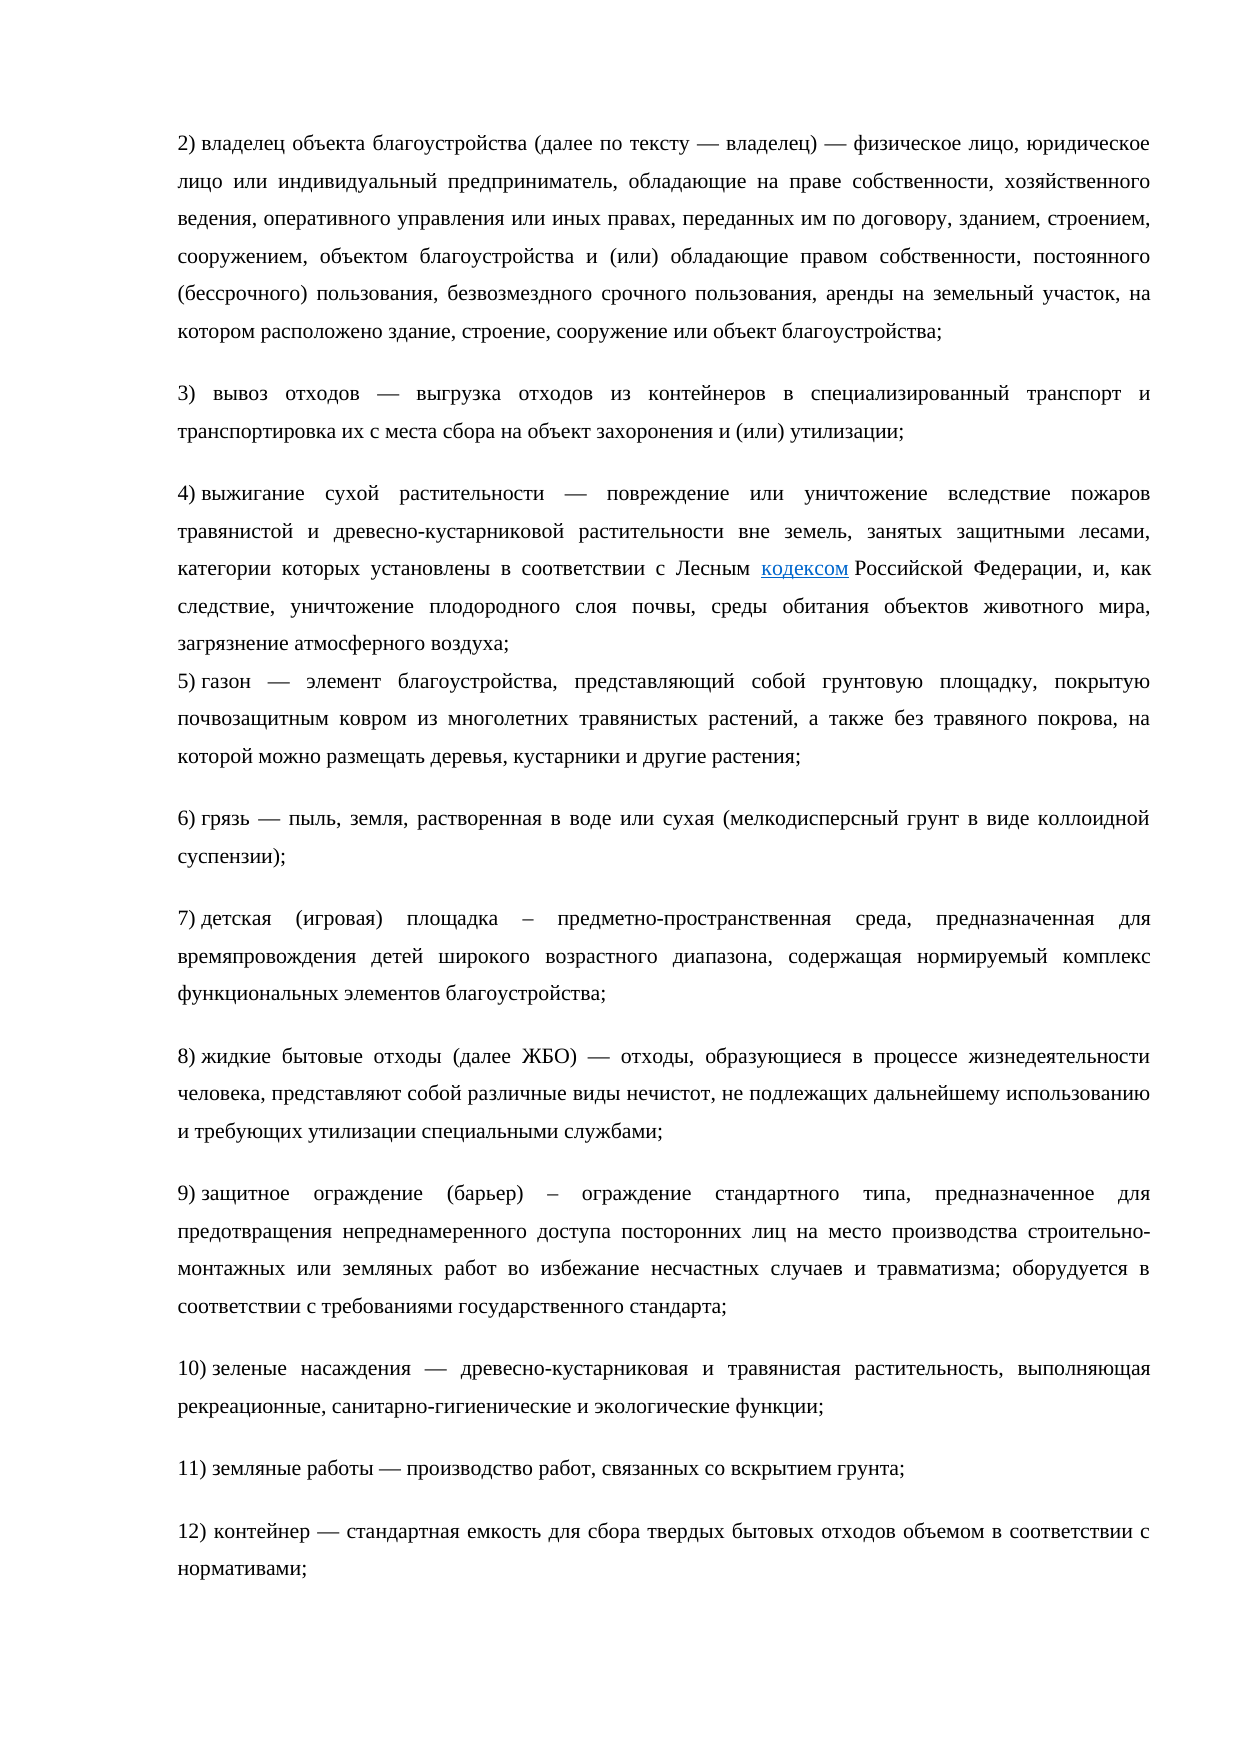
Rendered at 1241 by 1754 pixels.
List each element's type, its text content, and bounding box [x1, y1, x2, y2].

text 8) жидкие бытовые отходы (далее ЖБО) — отходы, образующиеся в процессе жизнедеятельности человека, представляют собой различные виды нечистот, не подлежащих дальнейшему использованию и требующих утилизации специальными службами; [177, 1031, 1152, 1143]
text 4) выжигание сухой растительности — повреждение или уничтожение вследствие пожаров травянистой и древесно-кустарниковой растительности вне земель, занятых защитными лесами, категории которых установлены в соответствии с Лесным кодексом Российской Федерации, и, как следствие, уничтожение плодородного слоя почвы, среды обитания объектов животного мира, загрязнение атмосферного воздуха; [177, 468, 1152, 656]
text 6) грязь — пыль, земля, растворенная в воде или сухая (мелкодисперсный грунт в виде коллоидной суспензии); [177, 793, 1152, 868]
text 9) защитное ограждение (барьер) – ограждение стандартного типа, предназначенное для предотвращения непреднамеренного доступа посторонних лиц на место производства строительно-монтажных или земляных работ во избежание несчастных случаев и травматизма; оборудуется в соответствии с требованиями государственного стандарта; [177, 1168, 1152, 1318]
text 2) владелец объекта благоустройства (далее по тексту — владелец) — физическое лицо, юридическое лицо или индивидуальный предприниматель, обладающие на праве собственности, хозяйственного ведения, оперативного управления или иных правах, переданных им по договору, зданием, строением, сооружением, объектом благоустройства и (или) обладающие правом собственности, постоянного (бессрочного) пользования, безвозмездного срочного пользования, аренды на земельный участок, на котором расположено здание, строение, сооружение или объект благоустройства; [177, 118, 1152, 343]
text 10) зеленые насаждения — древесно-кустарниковая и травянистая растительность, выполняющая рекреационные, санитарно-гигиенические и экологические функции; [177, 1343, 1152, 1418]
text 12) контейнер — стандартная емкость для сбора твердых бытовых отходов объемом в соответствии с нормативами; [177, 1506, 1152, 1581]
text 11) земляные работы — производство работ, связанных со вскрытием грунта; [177, 1443, 1152, 1481]
text 5) газон — элемент благоустройства, представляющий собой грунтовую площадку, покрытую почвозащитным ковром из многолетних травянистых растений, а также без травяного покрова, на которой можно размещать деревья, кустарники и другие растения; [177, 656, 1152, 768]
text 7) детская (игровая) площадка – предметно-пространственная среда, предназначенная для времяпровождения детей широкого возрастного диапазона, содержащая нормируемый комплекс функциональных элементов благоустройства; [177, 893, 1152, 1006]
text 3) вывоз отходов — выгрузка отходов из контейнеров в специализированный транспорт и транспортировка их с места сбора на объект захоронения и (или) утилизации; [177, 368, 1152, 443]
